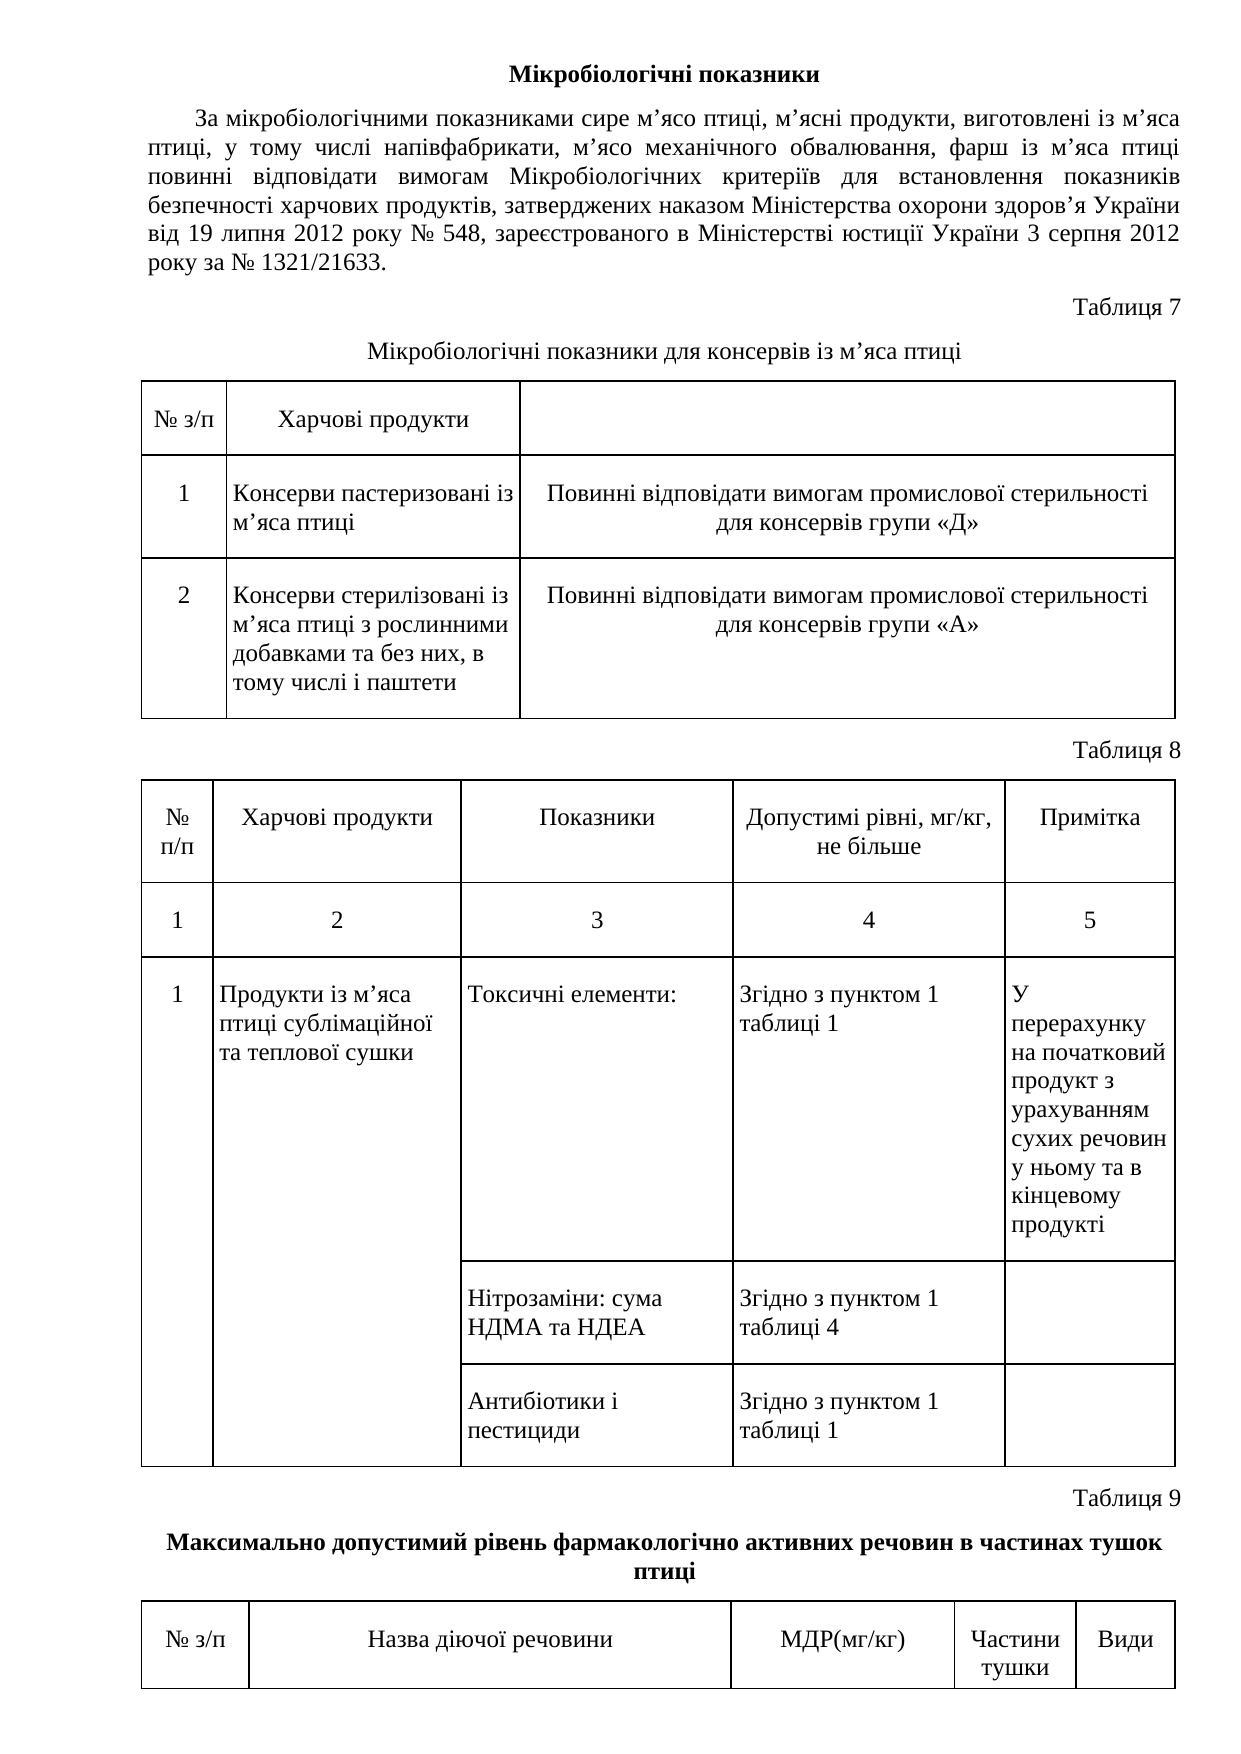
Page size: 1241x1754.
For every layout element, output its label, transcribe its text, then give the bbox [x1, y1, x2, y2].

table_cell Згідно з пунктом 1 таблиці 1 [734, 1365, 1004, 1466]
table_cell Повинні відповідати вимогам промислової стерильності для консервів групи «А» [521, 559, 1174, 717]
text За мікробіологічними показниками сире м’ясо птиці, м’ясні продукти, виготовлені із м’яса птиці, у тому числі напівфабрикати, м’ясо механічного обвалювання, фарш із м’яса птиці повинні відповідати вимогам Мікробіологічних критеріїв для встановлення показників безпечності харчових продуктів, затверджених наказом Міністерства охорони здоров’я України від 19 липня 2012 року № 548, зареєстрованого в Міністерстві юстиції України 3 серпня 2012 року за № 1321/21633. [148, 103, 1181, 276]
table_cell Продукти із м’яса птиці сублімаційної та теплової сушки [214, 958, 460, 1466]
table_cell Антибіотики і пестициди [462, 1365, 732, 1466]
table_cell [1006, 1262, 1174, 1363]
table_header Види птиці [1077, 1602, 1174, 1687]
table_header Частини тушки птиці [955, 1602, 1075, 1687]
table_cell Токсичні елементи: [462, 958, 732, 1260]
table_header № з/п [142, 382, 226, 454]
table_cell 4 [734, 883, 1004, 956]
table_header Харчові продукти [227, 382, 519, 454]
text Мікробіологічні показники [148, 59, 1181, 88]
text Таблиця 7 [148, 292, 1181, 320]
text Таблиця 9 [148, 1483, 1181, 1512]
table_cell У перерахунку на початковий продукт з урахуванням сухих речовин у ньому та в кінцевому продукті [1006, 958, 1174, 1260]
text Таблиця 8 [148, 735, 1181, 763]
table_cell Згідно з пунктом 1 таблиці 1 [734, 958, 1004, 1260]
table_header Допустимі рівні, мг/кг, не більше [734, 781, 1004, 882]
table_cell Повинні відповідати вимогам промислової стерильності для консервів групи «Д» [521, 456, 1174, 557]
table_header МДР(мг/кг) [732, 1602, 954, 1687]
table_cell Консерви пастеризовані із м’яса птиці [227, 456, 519, 557]
table_cell 5 [1006, 883, 1174, 956]
table_header № з/п [142, 1602, 248, 1687]
table_cell 1 [142, 958, 212, 1466]
table_cell Згідно з пунктом 1 таблиці 4 [734, 1262, 1004, 1363]
table_header Примітка [1006, 781, 1174, 882]
table_cell [1006, 1365, 1174, 1466]
text Мікробіологічні показники для консервів із м’яса птиці [148, 336, 1181, 365]
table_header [250, 1602, 730, 1687]
table_cell 1 [142, 883, 212, 956]
table_header [521, 382, 1174, 454]
table_cell 2 [142, 559, 226, 717]
table_cell 2 [214, 883, 460, 956]
table_header № п/п [142, 781, 212, 882]
table_cell Консерви стерилізовані із м’яса птиці з рослинними добавками та без них, в тому числі і паштети [227, 559, 519, 717]
table_header Показники [462, 781, 732, 882]
table_header Харчові продукти [214, 781, 460, 882]
table_cell 1 [142, 456, 226, 557]
text Максимально допустимий рівень фармакологічно активних речовин в частинах тушок птиці [148, 1527, 1181, 1585]
table_cell Нітрозаміни: сума НДМА та НДЕА [462, 1262, 732, 1363]
table_cell 3 [462, 883, 732, 956]
